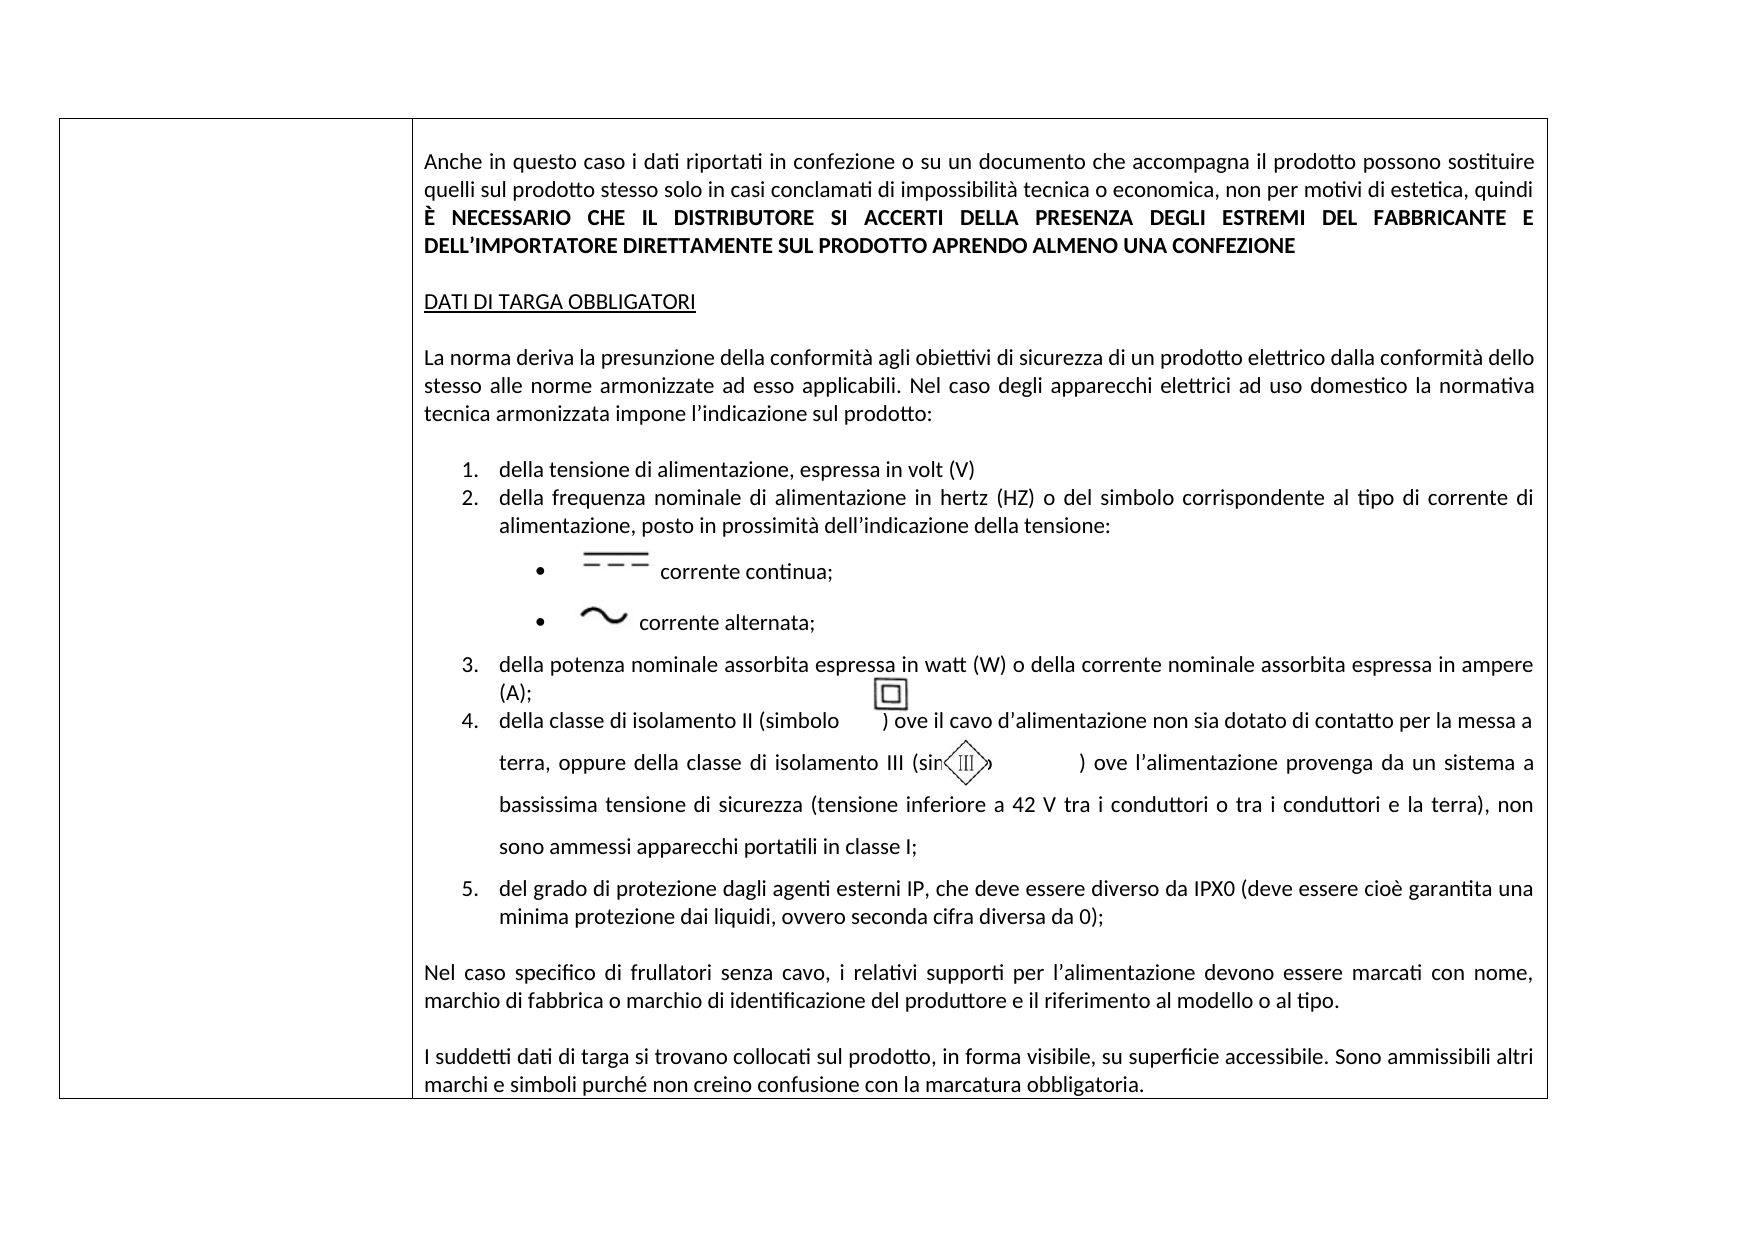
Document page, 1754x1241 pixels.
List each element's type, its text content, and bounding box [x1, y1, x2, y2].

picture [573, 539, 661, 580]
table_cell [60, 119, 412, 1098]
picture [941, 736, 988, 786]
picture [573, 599, 634, 631]
